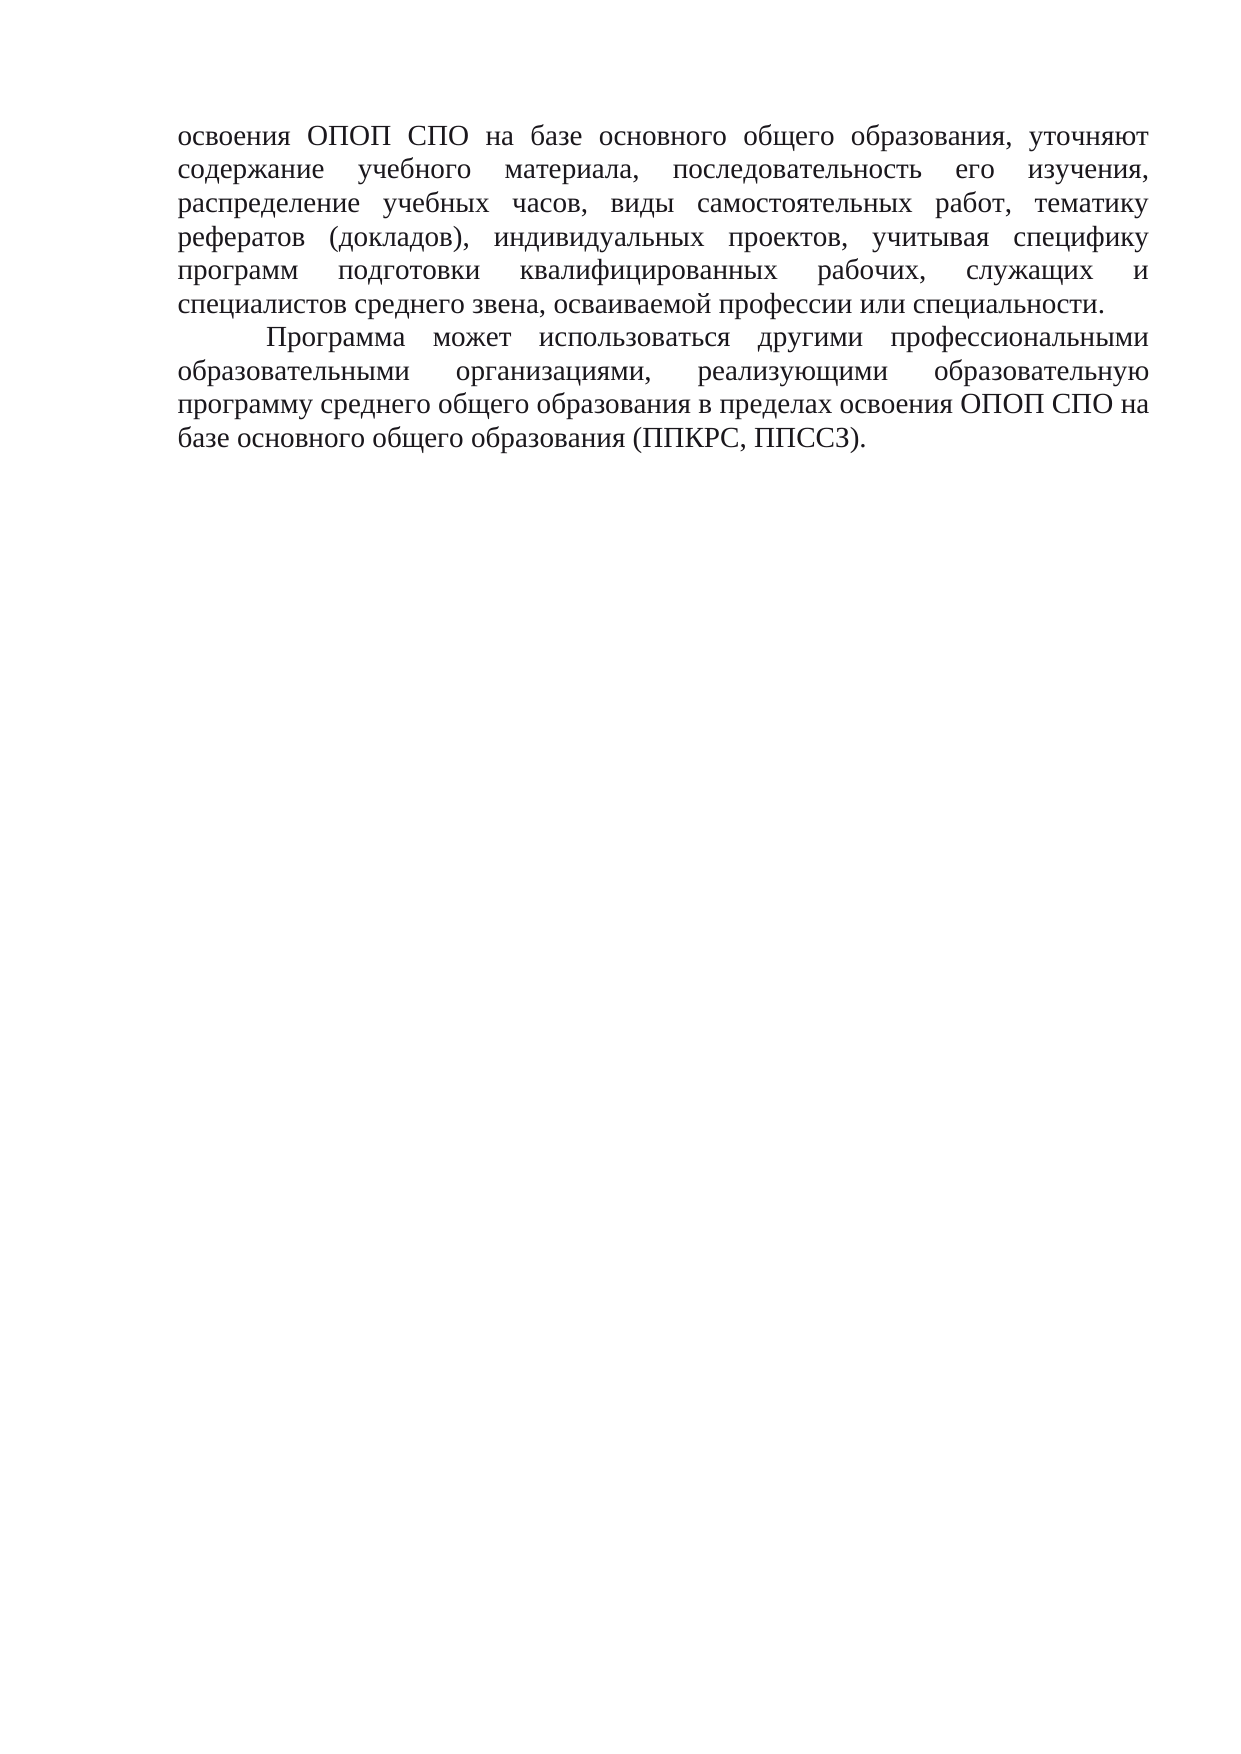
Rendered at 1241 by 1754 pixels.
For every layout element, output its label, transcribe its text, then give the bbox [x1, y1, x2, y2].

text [177, 118, 1149, 319]
text Программа может использоваться другими профессиональными образовательными организациями, реализующими образовательную программу среднего общего образования в пределах освоения ОПОП СПО на базе основного общего образования (ППКРС, ППССЗ). [177, 319, 1149, 453]
